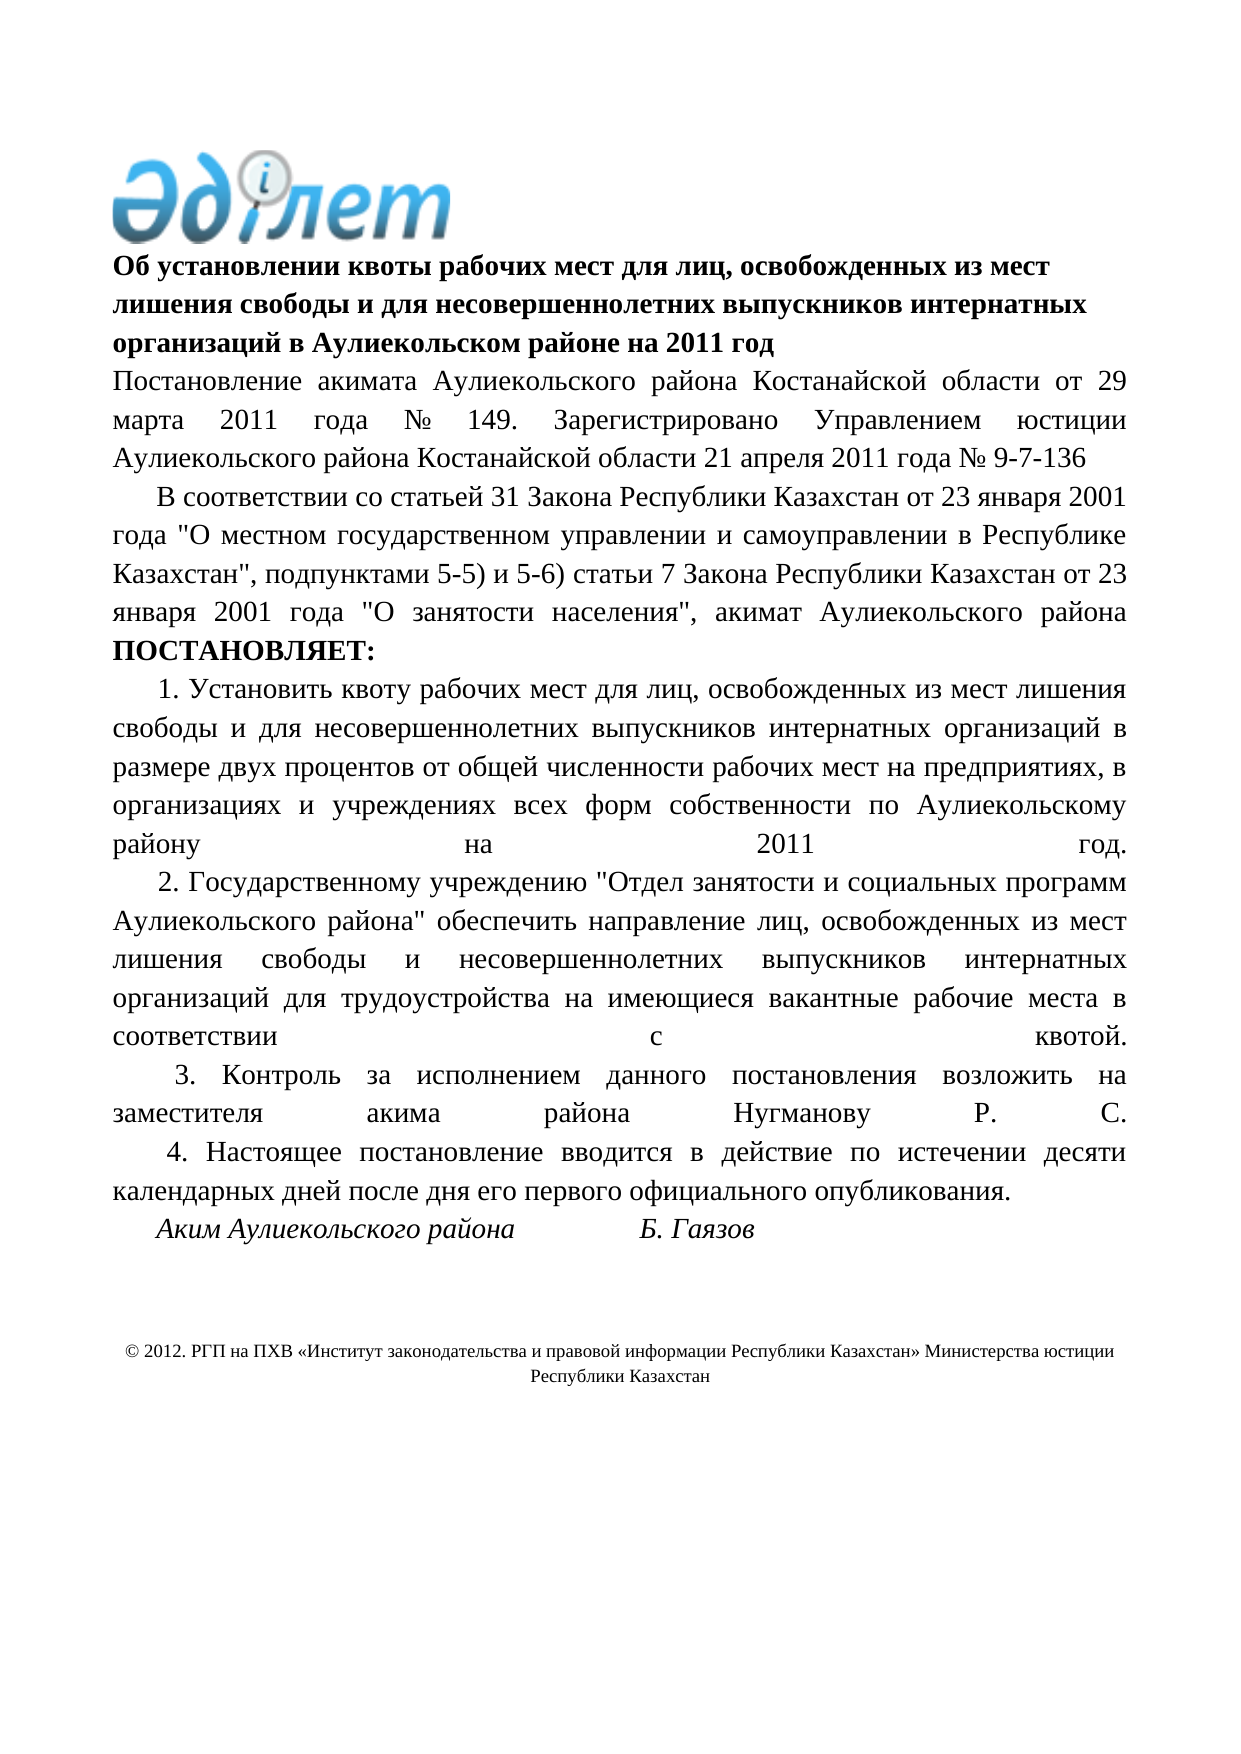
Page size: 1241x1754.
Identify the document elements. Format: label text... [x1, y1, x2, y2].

text Аким Аулиекольского района Б. Гаязов [112, 1211, 1128, 1245]
text В соответствии со статьей 31 Закона Республики Казахстан от 23 января 2001 года "О местном государственном управлении и самоуправлении в Республике Казахстан", подпунктами 5-5) и 5-6) статьи 7 Закона Республики Казахстан от 23 января 2001 года "О занятости населения", акимат Аулиекольского района ПОСТАНОВЛЯЕТ: 1. Установить квоту рабочих мест для лиц, освобожденных из мест лишения свободы и для несовершеннолетних выпускников интернатных организаций в размере двух процентов от общей численности рабочих мест на предприятиях, в организациях и учреждениях всех форм собственности по Аулиекольскому району на 2011 год. 2. Государственному учреждению "Отдел занятости и социальных программ Аулиекольского района" обеспечить направление лиц, освобожденных из мест лишения свободы и несовершеннолетних выпускников интернатных организаций для трудоустройства на имеющиеся вакантные рабочие места в соответствии с квотой. 3. Контроль за исполнением данного постановления возложить на заместителя акима района Нугманову Р. С. 4. Настоящее постановление вводится в действие по истечении десяти календарных дней после дня его первого официального опубликования. [112, 479, 1128, 1206]
text © 2012. РГП на ПХВ «Институт законодательства и правовой информации Республики Казахстан» Министерства юстиции Республики Казахстан [112, 1340, 1128, 1387]
text Постановление акимата Аулиекольского района Костанайской области от 29 марта 2011 года № 149. Зарегистрировано Управлением юстиции Аулиекольского района Костанайской области 21 апреля 2011 года № 9-7-136 [112, 363, 1128, 474]
picture [112, 150, 451, 244]
text Об установлении квоты рабочих мест для лиц, освобожденных из мест лишения свободы и для несовершеннолетних выпускников интернатных организаций в Аулиекольском районе на 2011 год [112, 248, 1128, 358]
